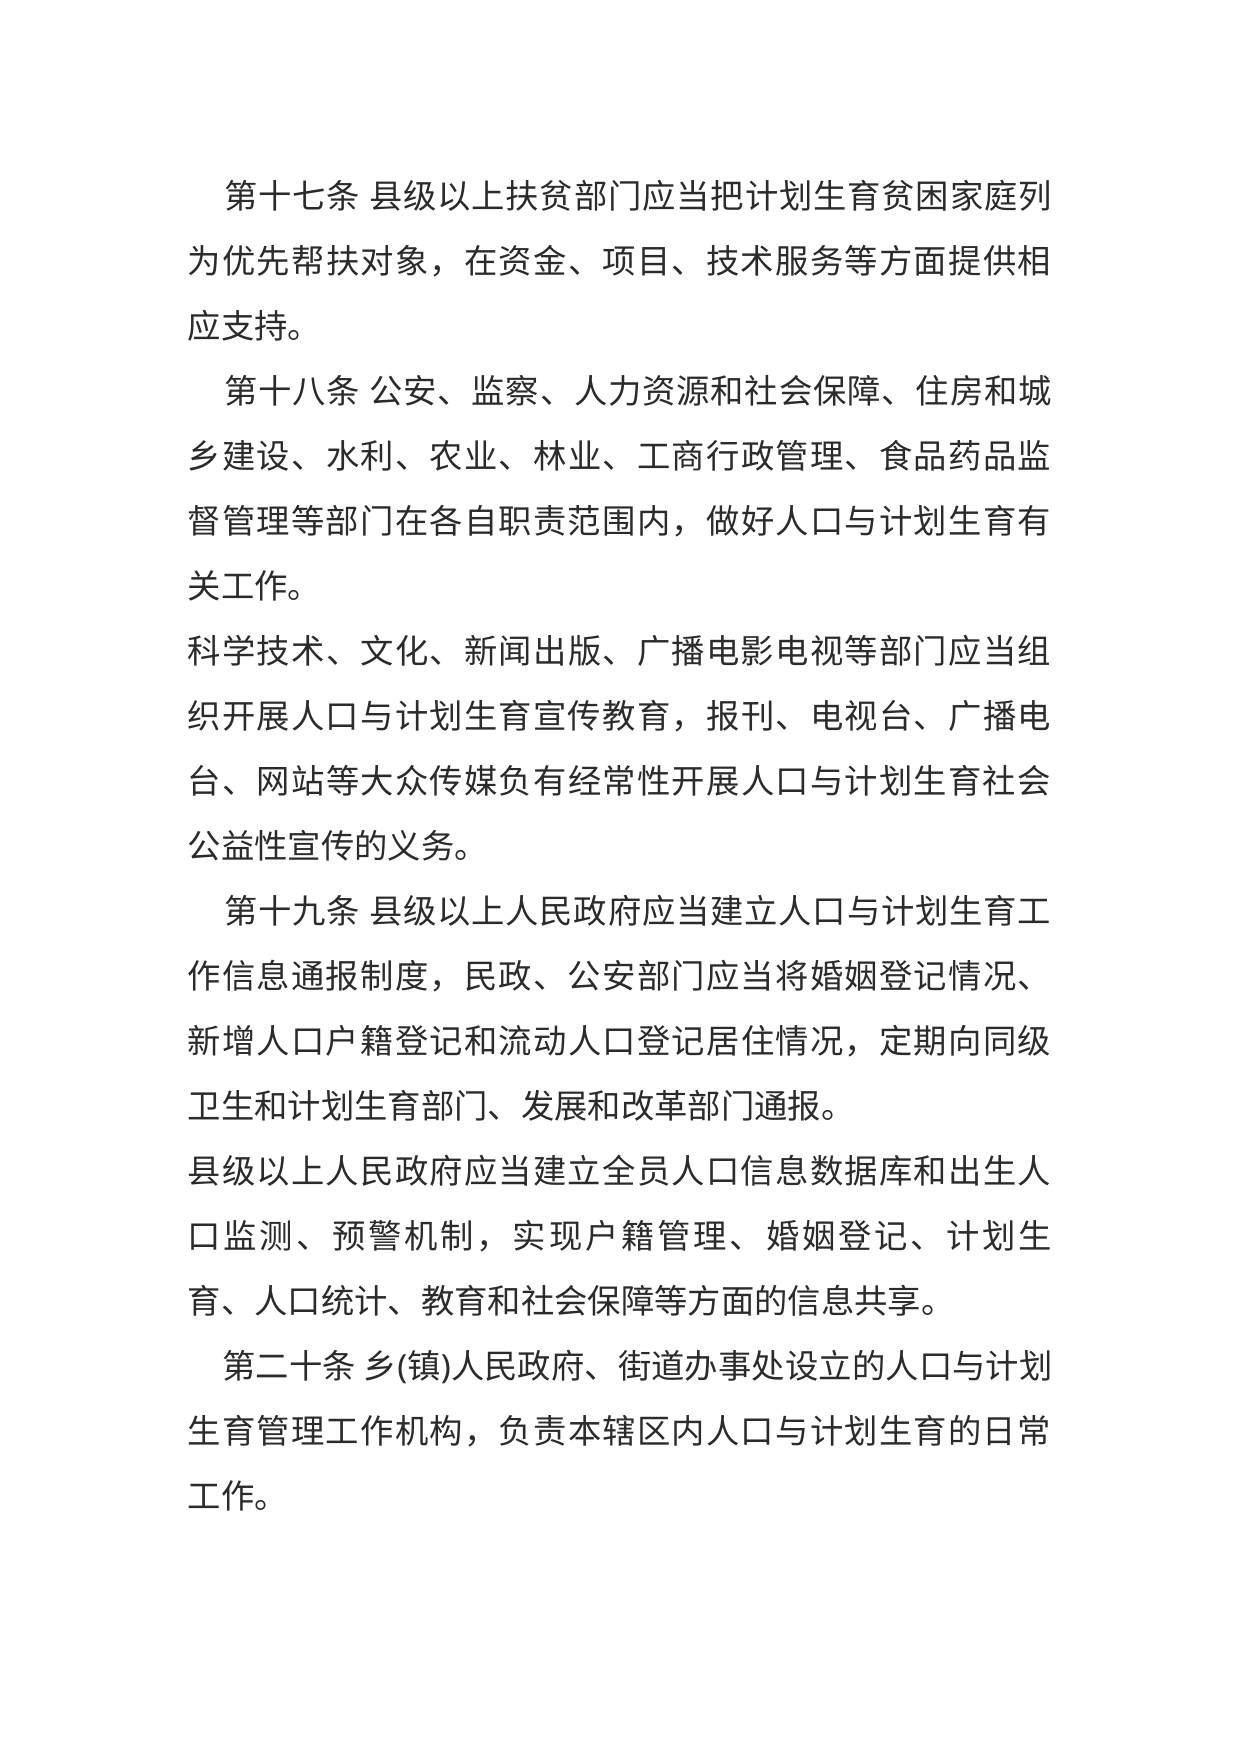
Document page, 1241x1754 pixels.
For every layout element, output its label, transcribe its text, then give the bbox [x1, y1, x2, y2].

text 县级以上人民政府应当建立全员人口信息数据库和出生人口监测、预警机制，实现户籍管理、婚姻登记、计划生育、人口统计、教育和社会保障等方面的信息共享。 [187, 1137, 1053, 1332]
text 科学技术、文化、新闻出版、广播电影电视等部门应当组织开展人口与计划生育宣传教育，报刊、电视台、广播电台、网站等大众传媒负有经常性开展人口与计划生育社会公益性宣传的义务。 [187, 617, 1053, 877]
text 第二十条 乡(镇)人民政府、街道办事处设立的人口与计划生育管理工作机构，负责本辖区内人口与计划生育的日常工作。 [187, 1332, 1053, 1527]
text 第十八条 公安、监察、人力资源和社会保障、住房和城乡建设、水利、农业、林业、工商行政管理、食品药品监督管理等部门在各自职责范围内，做好人口与计划生育有关工作。 [187, 357, 1053, 617]
text 第十九条 县级以上人民政府应当建立人口与计划生育工作信息通报制度，民政、公安部门应当将婚姻登记情况、新增人口户籍登记和流动人口登记居住情况，定期向同级卫生和计划生育部门、发展和改革部门通报。 [187, 877, 1053, 1137]
text 第十七条 县级以上扶贫部门应当把计划生育贫困家庭列为优先帮扶对象，在资金、项目、技术服务等方面提供相应支持。 [187, 162, 1053, 357]
